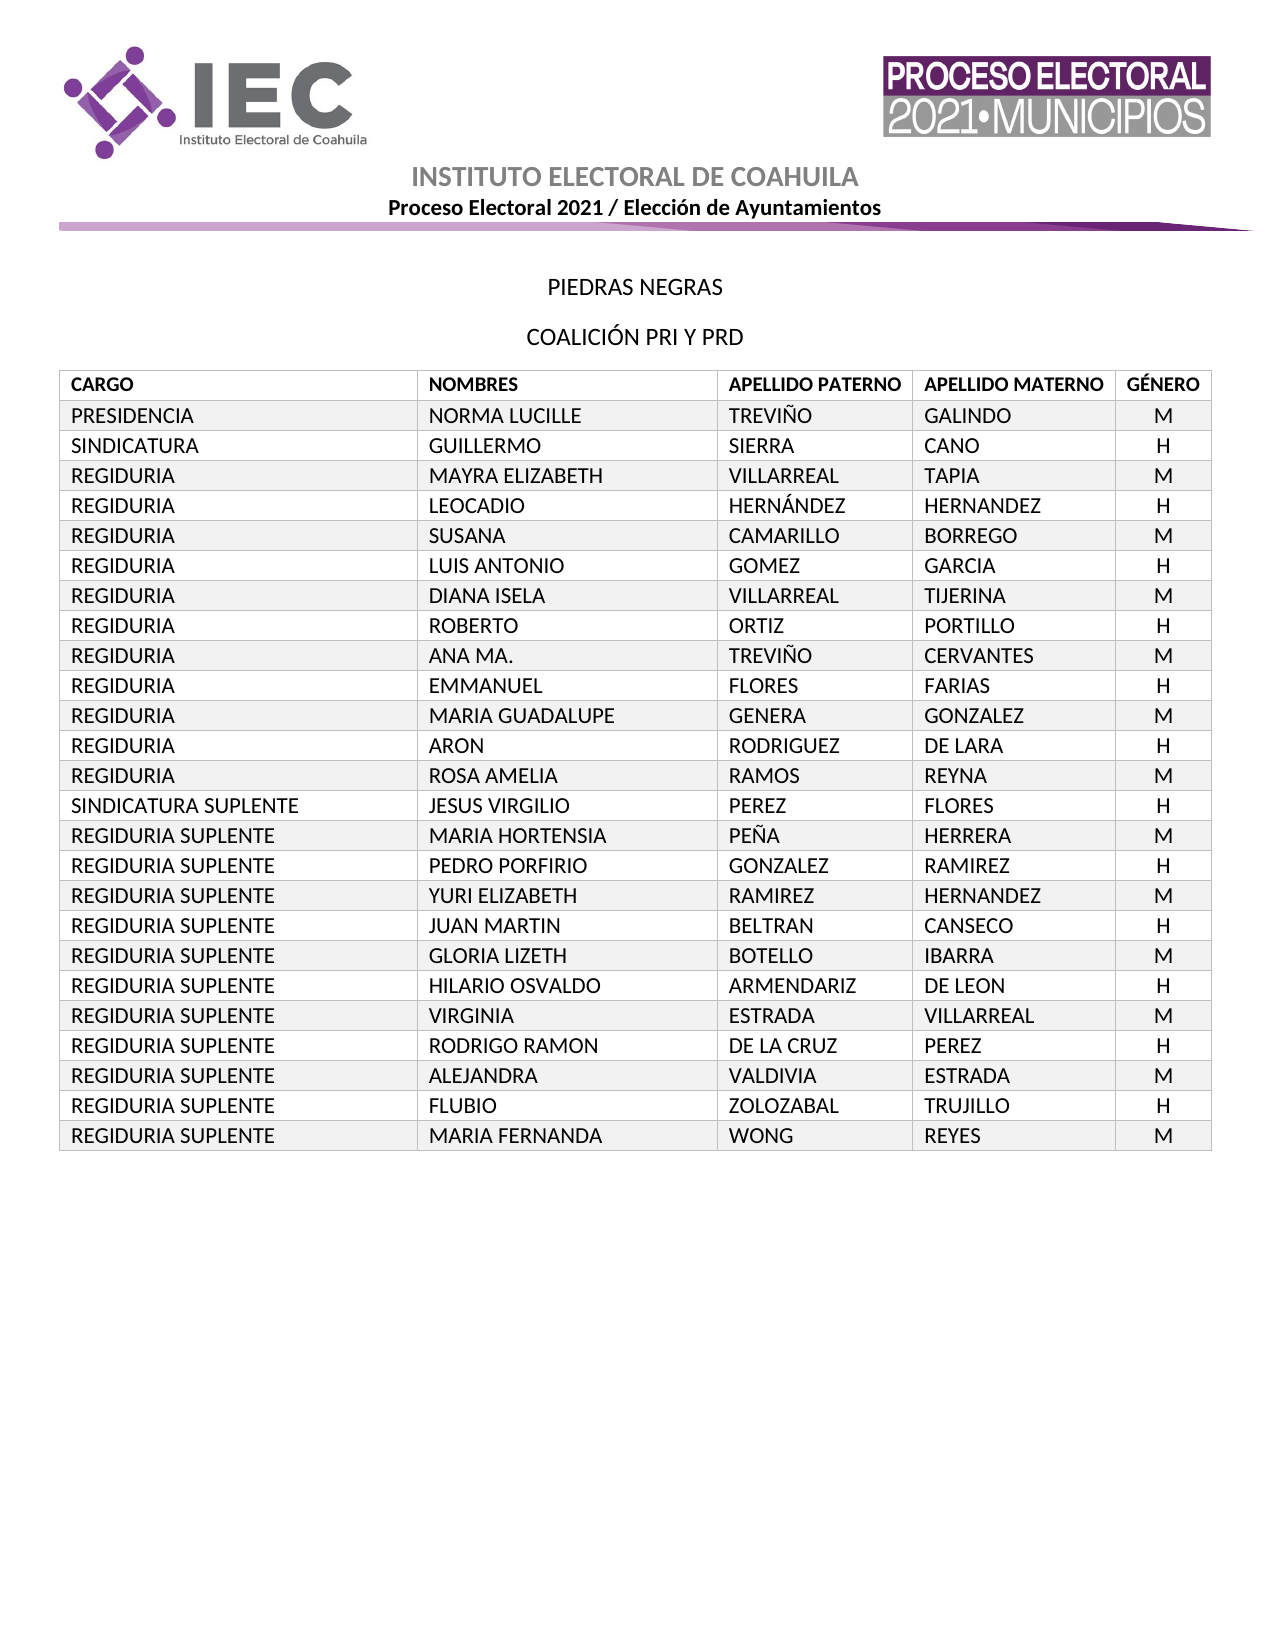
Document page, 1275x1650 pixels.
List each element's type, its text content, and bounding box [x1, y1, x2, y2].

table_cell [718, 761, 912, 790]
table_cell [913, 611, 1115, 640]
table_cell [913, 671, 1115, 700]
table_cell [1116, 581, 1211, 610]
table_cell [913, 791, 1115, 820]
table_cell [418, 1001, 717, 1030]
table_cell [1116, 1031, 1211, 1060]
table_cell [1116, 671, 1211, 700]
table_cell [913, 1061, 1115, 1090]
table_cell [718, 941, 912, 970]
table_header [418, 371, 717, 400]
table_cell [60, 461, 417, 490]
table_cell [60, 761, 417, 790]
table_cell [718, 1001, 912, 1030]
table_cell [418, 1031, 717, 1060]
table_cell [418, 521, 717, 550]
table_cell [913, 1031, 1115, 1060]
picture [59, 43, 372, 163]
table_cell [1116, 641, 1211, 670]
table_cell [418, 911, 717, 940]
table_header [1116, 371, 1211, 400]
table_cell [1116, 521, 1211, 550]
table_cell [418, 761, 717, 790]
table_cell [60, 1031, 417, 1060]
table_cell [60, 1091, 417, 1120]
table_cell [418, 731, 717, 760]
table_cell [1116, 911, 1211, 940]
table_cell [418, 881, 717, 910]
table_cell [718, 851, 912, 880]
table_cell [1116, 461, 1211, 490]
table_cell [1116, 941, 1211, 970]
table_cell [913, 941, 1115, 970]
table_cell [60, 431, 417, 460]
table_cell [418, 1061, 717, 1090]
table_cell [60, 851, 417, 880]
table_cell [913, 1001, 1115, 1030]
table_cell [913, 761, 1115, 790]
picture [883, 56, 1211, 137]
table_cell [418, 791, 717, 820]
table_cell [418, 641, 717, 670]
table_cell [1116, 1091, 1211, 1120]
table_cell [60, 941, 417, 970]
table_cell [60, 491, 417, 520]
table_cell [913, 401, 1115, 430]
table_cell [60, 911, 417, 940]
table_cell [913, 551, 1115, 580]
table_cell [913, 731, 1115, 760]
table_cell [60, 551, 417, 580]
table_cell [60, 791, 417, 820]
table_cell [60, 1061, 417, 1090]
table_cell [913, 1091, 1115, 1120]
picture [59, 222, 1256, 231]
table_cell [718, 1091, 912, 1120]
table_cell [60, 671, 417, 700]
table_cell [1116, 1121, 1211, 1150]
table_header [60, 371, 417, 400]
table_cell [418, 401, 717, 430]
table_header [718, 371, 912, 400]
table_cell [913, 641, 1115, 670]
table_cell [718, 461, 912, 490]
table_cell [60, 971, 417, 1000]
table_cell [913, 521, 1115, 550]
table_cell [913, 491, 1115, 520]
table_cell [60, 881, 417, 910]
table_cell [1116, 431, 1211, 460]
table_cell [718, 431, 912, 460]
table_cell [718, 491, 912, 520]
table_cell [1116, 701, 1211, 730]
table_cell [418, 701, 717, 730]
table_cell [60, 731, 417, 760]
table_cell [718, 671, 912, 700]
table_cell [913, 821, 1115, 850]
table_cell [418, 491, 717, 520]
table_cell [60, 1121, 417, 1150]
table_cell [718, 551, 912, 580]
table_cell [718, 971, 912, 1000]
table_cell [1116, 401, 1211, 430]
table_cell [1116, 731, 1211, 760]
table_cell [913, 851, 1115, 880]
text COALICIÓN PRI Y PRD [59, 321, 1211, 351]
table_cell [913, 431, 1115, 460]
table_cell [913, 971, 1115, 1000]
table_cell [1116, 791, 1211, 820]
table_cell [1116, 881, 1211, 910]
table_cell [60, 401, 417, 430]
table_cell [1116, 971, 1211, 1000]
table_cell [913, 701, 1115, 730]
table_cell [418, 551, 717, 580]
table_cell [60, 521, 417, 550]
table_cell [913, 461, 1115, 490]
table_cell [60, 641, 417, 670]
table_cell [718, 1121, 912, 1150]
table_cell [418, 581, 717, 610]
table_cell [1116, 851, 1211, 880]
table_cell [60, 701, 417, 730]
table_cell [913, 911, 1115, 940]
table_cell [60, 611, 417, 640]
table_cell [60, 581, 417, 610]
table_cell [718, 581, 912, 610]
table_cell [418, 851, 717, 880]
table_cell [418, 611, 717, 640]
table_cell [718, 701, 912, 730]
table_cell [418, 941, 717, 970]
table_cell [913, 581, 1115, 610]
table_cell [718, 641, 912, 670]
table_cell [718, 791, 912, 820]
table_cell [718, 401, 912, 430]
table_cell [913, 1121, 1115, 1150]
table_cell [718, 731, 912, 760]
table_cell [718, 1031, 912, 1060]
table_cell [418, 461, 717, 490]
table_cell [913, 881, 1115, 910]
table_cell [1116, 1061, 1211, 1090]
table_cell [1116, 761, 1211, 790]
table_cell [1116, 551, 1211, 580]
text PIEDRAS NEGRAS [59, 271, 1211, 302]
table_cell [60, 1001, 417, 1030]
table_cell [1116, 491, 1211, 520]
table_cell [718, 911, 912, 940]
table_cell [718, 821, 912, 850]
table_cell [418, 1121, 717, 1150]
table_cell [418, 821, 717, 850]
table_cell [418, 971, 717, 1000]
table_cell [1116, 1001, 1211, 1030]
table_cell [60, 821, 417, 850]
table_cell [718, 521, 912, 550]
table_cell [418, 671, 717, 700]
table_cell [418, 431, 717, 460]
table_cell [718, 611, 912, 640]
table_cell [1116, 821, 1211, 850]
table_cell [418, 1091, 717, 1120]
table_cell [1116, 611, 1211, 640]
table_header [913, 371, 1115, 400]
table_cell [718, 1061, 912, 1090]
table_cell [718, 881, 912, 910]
